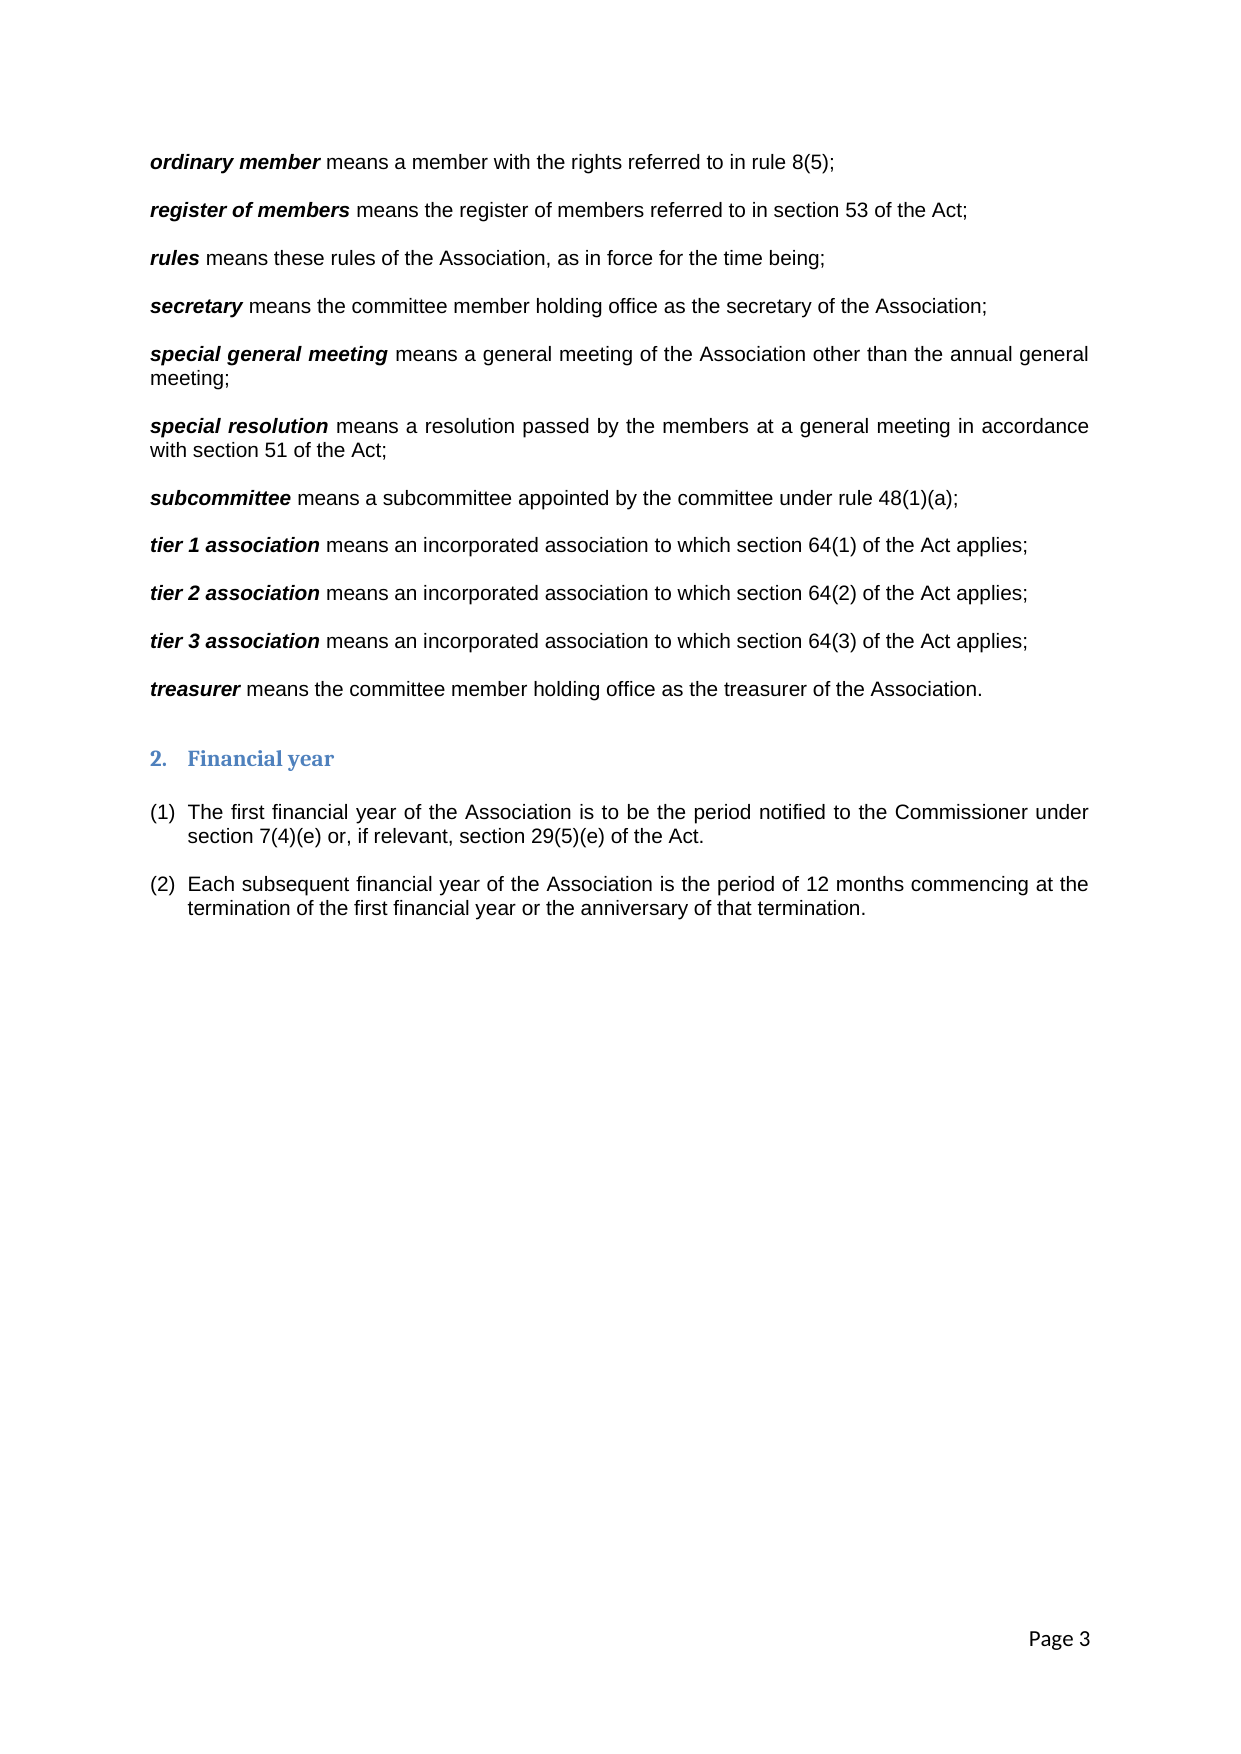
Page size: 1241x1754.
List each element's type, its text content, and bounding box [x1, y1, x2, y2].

text tier 3 association means an incorporated association to which section 64(3) of the Act applies; [150, 629, 1090, 653]
text rules means these rules of the Association, as in force for the time being; [150, 246, 1090, 270]
list Each subsequent financial year of the Association is the period of 12 months commencing at the termination of the first financial year or the anniversary of that termination. [150, 872, 1090, 920]
text tier 2 association means an incorporated association to which section 64(2) of the Act applies; [150, 581, 1090, 605]
text secretary means the committee member holding office as the secretary of the Association; [150, 294, 1090, 318]
text ordinary member means a member with the rights referred to in rule 8(5); [150, 150, 1090, 174]
text treasurer means the committee member holding office as the treasurer of the Association. [150, 677, 1090, 701]
text tier 1 association means an incorporated association to which section 64(1) of the Act applies; [150, 533, 1090, 557]
text special resolution means a resolution passed by the members at a general meeting in accordance with section 51 of the Act; [150, 413, 1090, 461]
list The first financial year of the Association is to be the period notified to the Commissioner under section 7(4)(e) or, if relevant, section 29(5)(e) of the Act. [150, 800, 1090, 848]
text register of members means the register of members referred to in section 53 of the Act; [150, 198, 1090, 222]
subtitle Financial year [150, 746, 1090, 772]
text special general meeting means a general meeting of the Association other than the annual general meeting; [150, 342, 1090, 389]
text subcommittee means a subcommittee appointed by the committee under rule 48(1)(a); [150, 485, 1090, 509]
